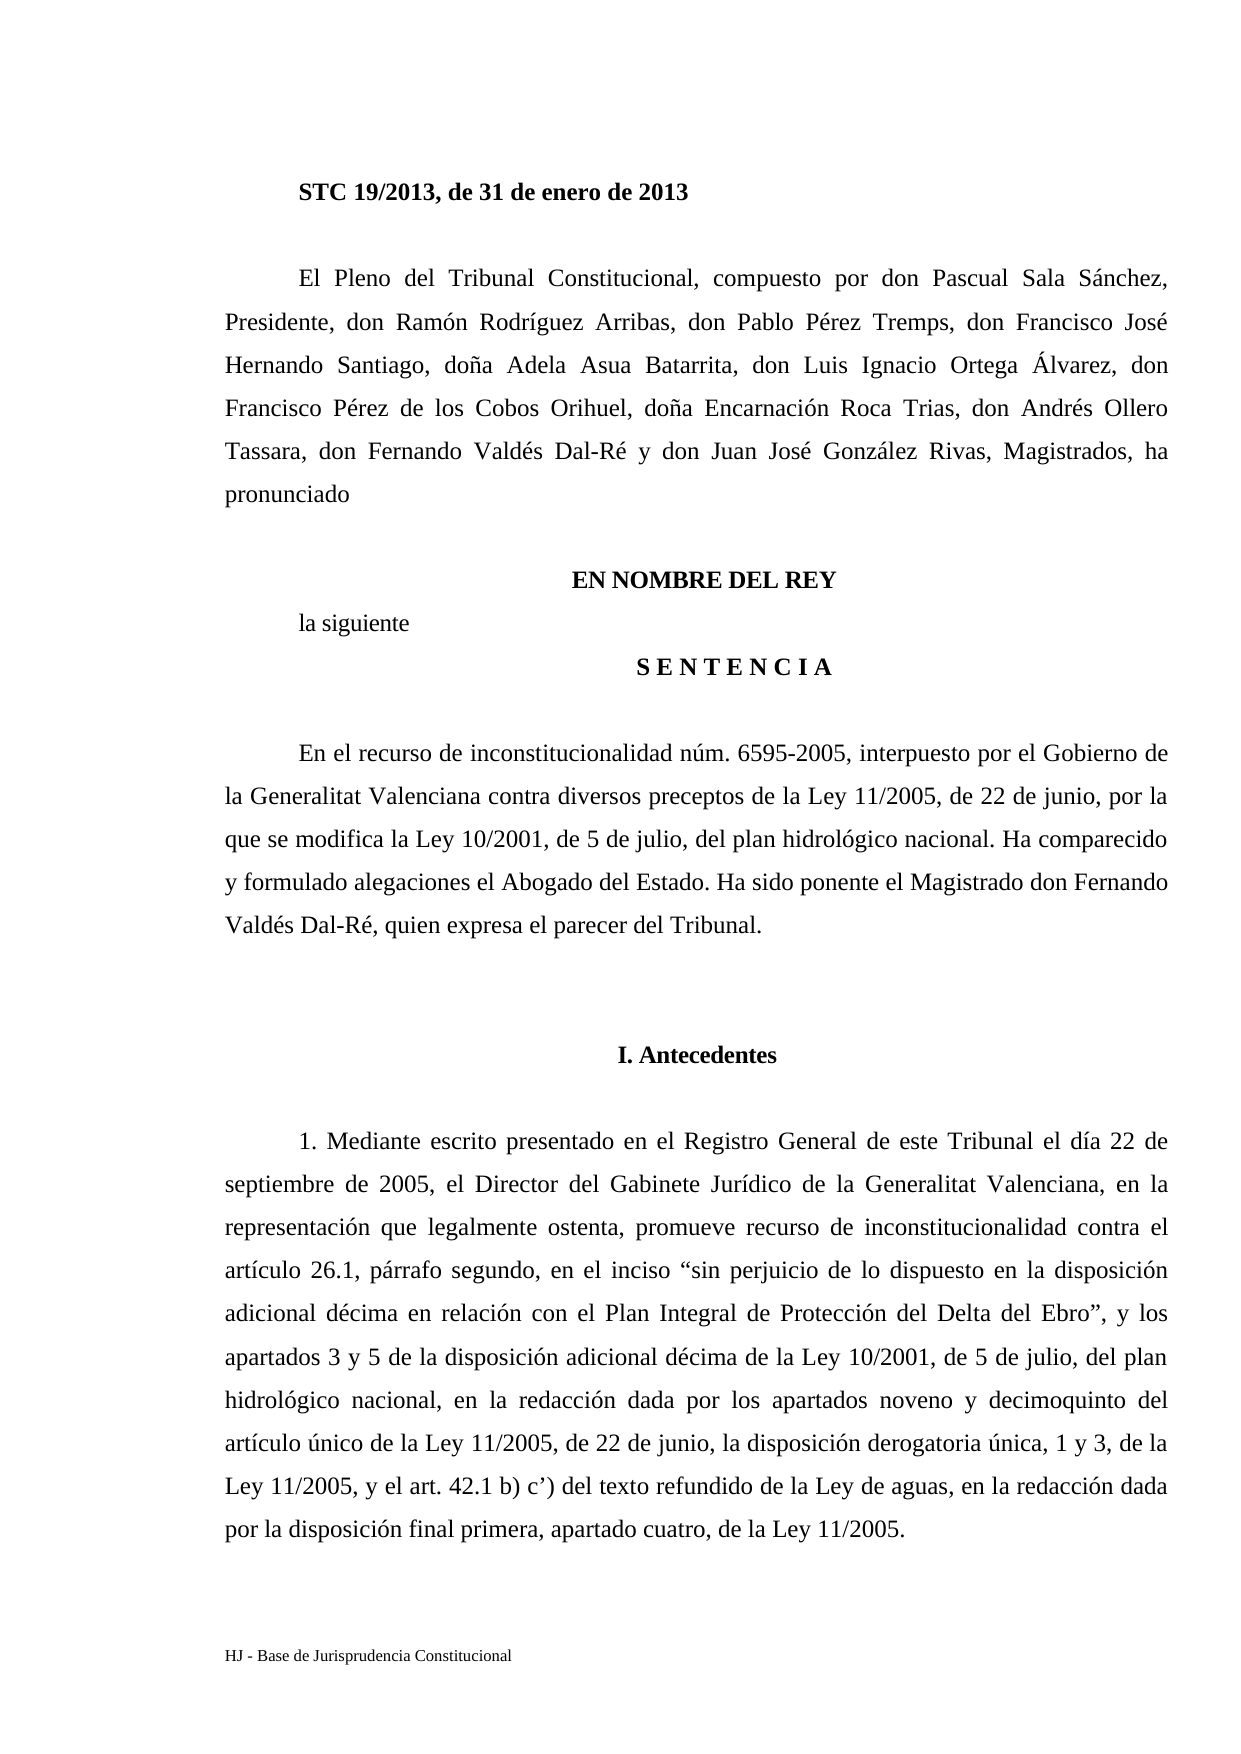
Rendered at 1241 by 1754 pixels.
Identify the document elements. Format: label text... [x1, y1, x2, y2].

text En el recurso de inconstitucionalidad núm. 6595-2005, interpuesto por el Gobierno de la Generalitat Valenciana contra diversos preceptos de la Ley 11/2005, de 22 de junio, por la que se modifica la Ley 10/2001, de 5 de julio, del plan hidrológico nacional. Ha comparecido y formulado alegaciones el Abogado del Estado. Ha sido ponente el Magistrado don Fernando Valdés Dal-Ré, quien expresa el parecer del Tribunal. [224, 738, 1169, 939]
text la siguiente [224, 608, 1110, 637]
text 1. Mediante escrito presentado en el Registro General de este Tribunal el día 22 de septiembre de 2005, el Director del Gabinete Jurídico de la Generalitat Valenciana, en la representación que legalmente ostenta, promueve recurso de inconstitucionalidad contra el artículo 26.1, párrafo segundo, en el inciso “sin perjuicio de lo dispuesto en la disposición adicional décima en relación con el Plan Integral de Protección del Delta del Ebro”, y los apartados 3 y 5 de la disposición adicional décima de la Ley 10/2001, de 5 de julio, del plan hidrológico nacional, en la redacción dada por los apartados noveno y decimoquinto del artículo único de la Ley 11/2005, de 22 de junio, la disposición derogatoria única, 1 y 3, de la Ley 11/2005, y el art. 42.1 b) c’) del texto refundido de la Ley de aguas, en la redacción dada por la disposición final primera, apartado cuatro, de la Ley 11/2005. [224, 1126, 1169, 1543]
text EN NOMBRE DEL REY [224, 565, 1110, 594]
text I. Antecedentes [224, 1040, 1169, 1068]
text STC 19/2013, de 31 de enero de 2013 [224, 177, 1169, 206]
text S E N T E N C I A [224, 652, 1169, 680]
text El Pleno del Tribunal Constitucional, compuesto por don Pascual Sala Sánchez, Presidente, don Ramón Rodríguez Arribas, don Pablo Pérez Tremps, don Francisco José Hernando Santiago, doña Adela Asua Batarrita, don Luis Ignacio Ortega Álvarez, don Francisco Pérez de los Cobos Orihuel, doña Encarnación Roca Trias, don Andrés Ollero Tassara, don Fernando Valdés Dal-Ré y don Juan José González Rivas, Magistrados, ha pronunciado [224, 263, 1169, 508]
